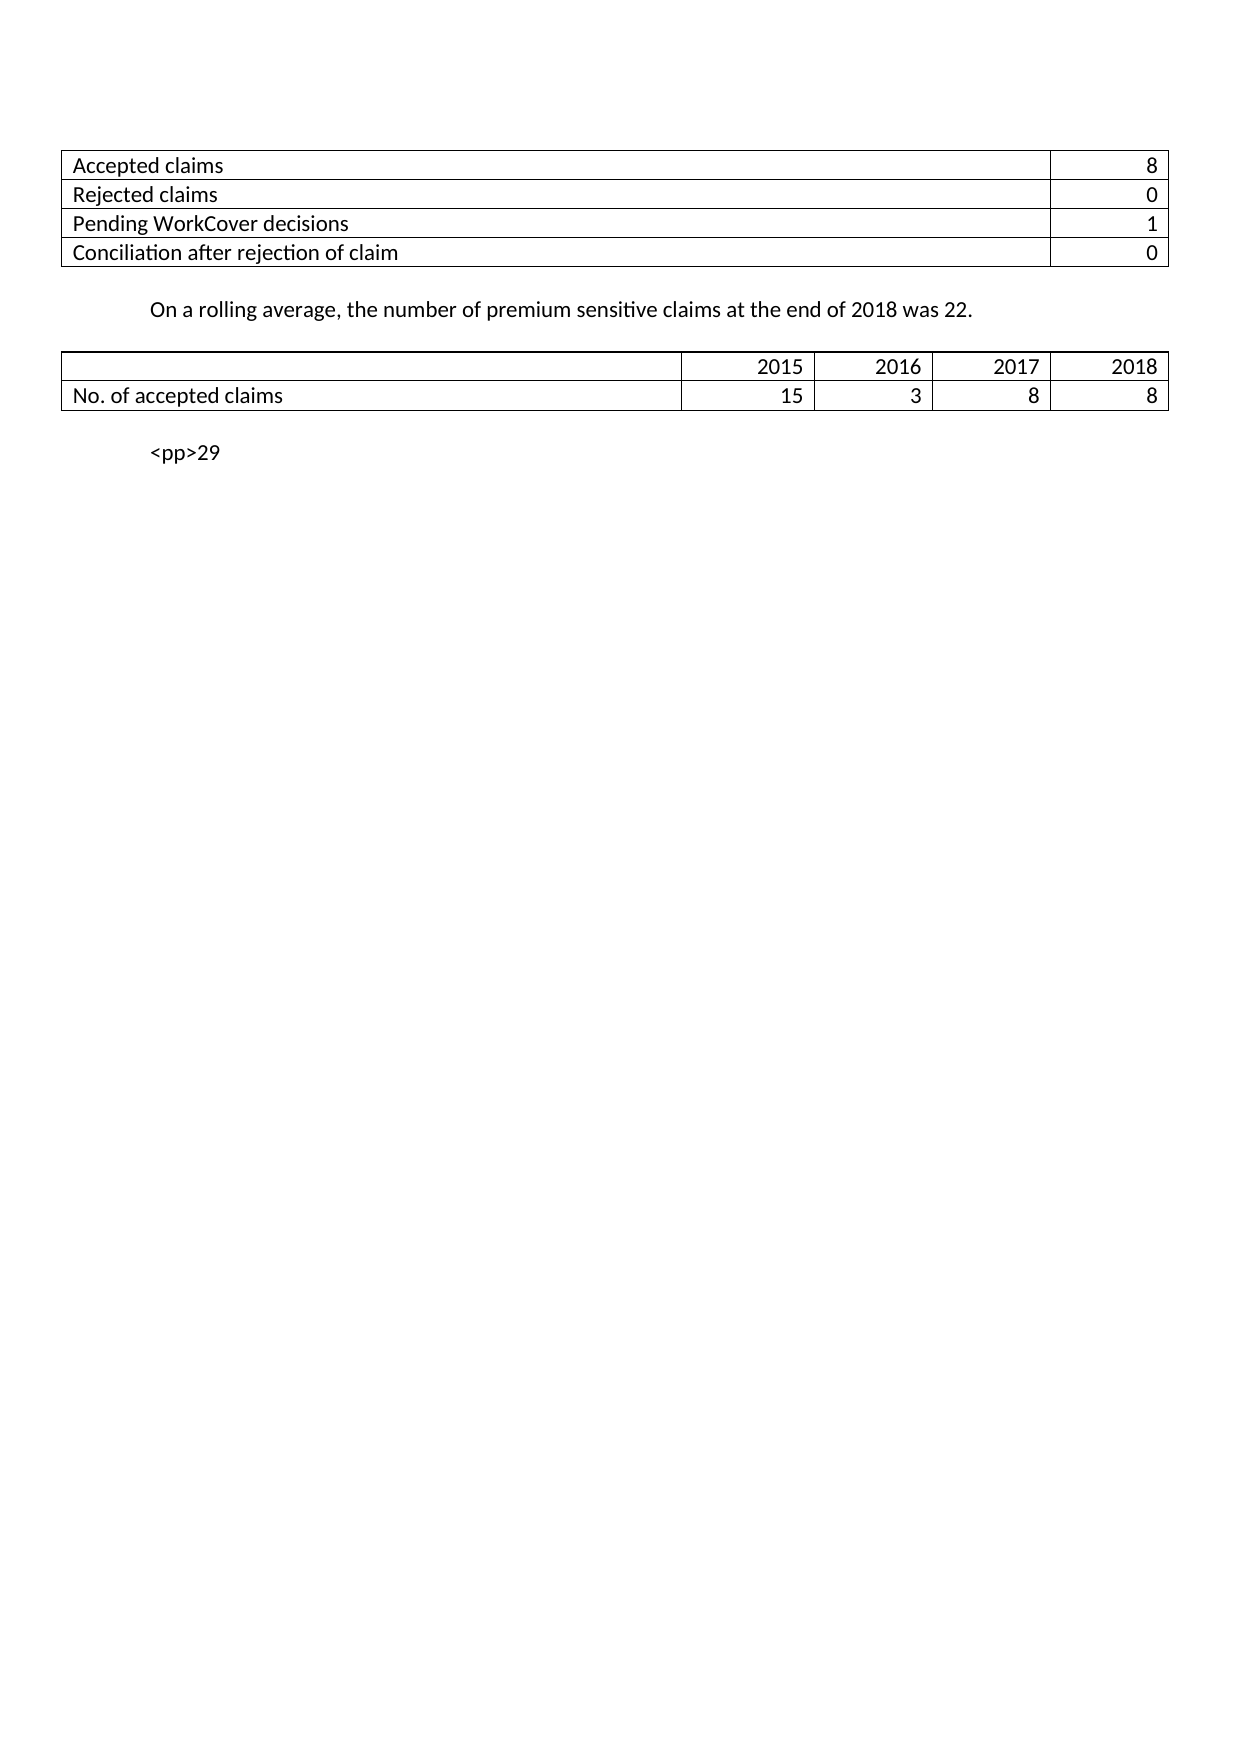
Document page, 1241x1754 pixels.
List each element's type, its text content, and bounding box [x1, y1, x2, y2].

table_header 2015 [682, 353, 814, 380]
table_cell 1 [1051, 209, 1168, 237]
table_cell 8 [933, 381, 1050, 409]
table_cell 8 [1051, 381, 1168, 409]
table_cell Pending WorkCover decisions [62, 209, 1050, 237]
text <pp>29 [150, 438, 1090, 467]
table_cell 0 [1051, 238, 1168, 266]
table_cell 3 [815, 381, 932, 409]
table_cell 0 [1051, 180, 1168, 208]
table_cell 8 [1051, 151, 1168, 179]
table_cell 15 [682, 381, 814, 409]
table_header 2016 [815, 353, 932, 380]
table_header 2017 [933, 353, 1050, 380]
table_cell No. of accepted claims [62, 381, 681, 409]
table_header 2018 [1051, 353, 1168, 380]
table_cell Rejected claims [62, 180, 1050, 208]
table_cell Conciliation after rejection of claim [62, 238, 1050, 266]
table_cell Accepted claims [62, 151, 1050, 179]
text On a rolling average, the number of premium sensitive claims at the end of 2018 was 22. [150, 295, 1090, 323]
table_header [62, 353, 681, 380]
